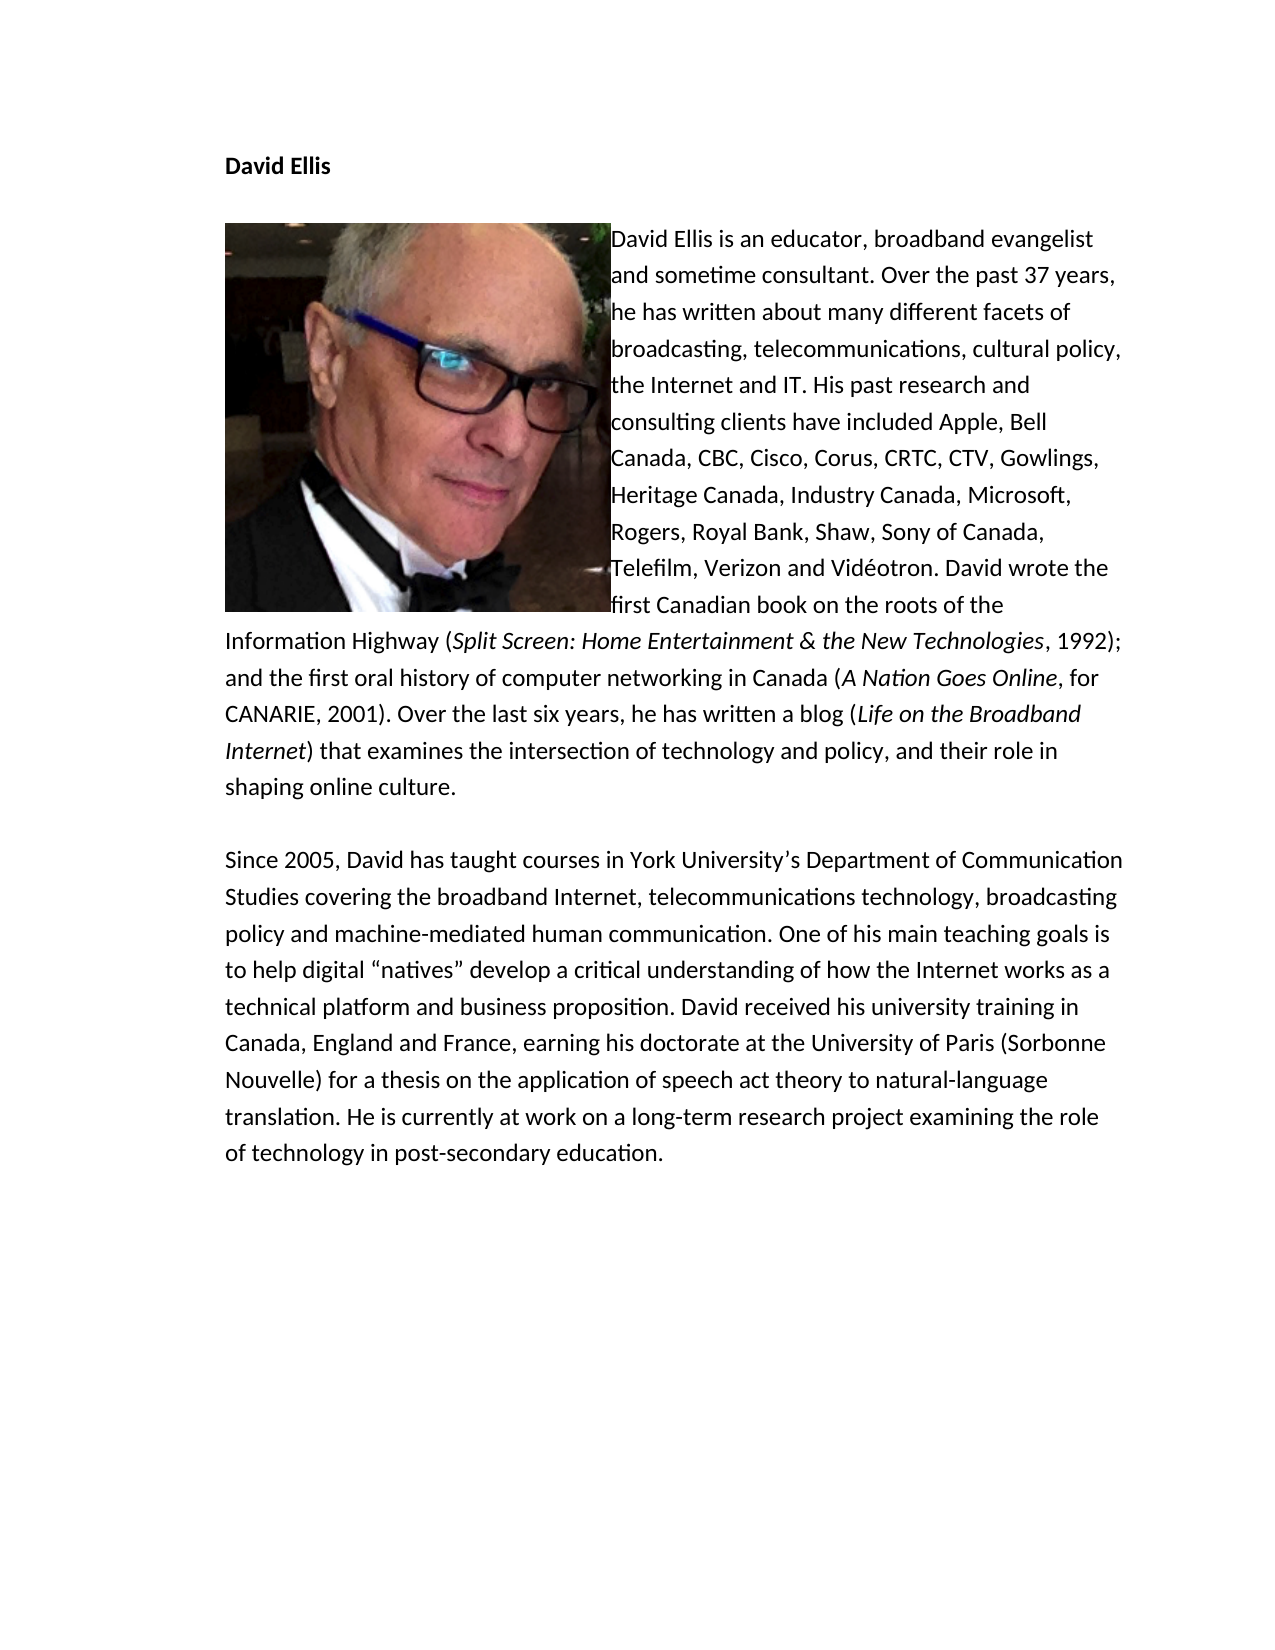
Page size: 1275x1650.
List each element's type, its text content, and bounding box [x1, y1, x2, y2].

text David Ellis [225, 150, 1125, 181]
text Since 2005, David has taught courses in York University’s Department of Communication Studies covering the broadband Internet, telecommunications technology, broadcasting policy and machine-mediated human communication. One of his main teaching goals is to help digital “natives” develop a critical understanding of how the Internet works as a technical platform and business proposition. David received his university training in Canada, England and France, earning his doctorate at the University of Paris (Sorbonne Nouvelle) for a thesis on the application of speech act theory to natural-language translation. He is currently at work on a long-term research project examining the role of technology in post-secondary education. [225, 845, 1125, 1168]
picture [225, 223, 611, 612]
